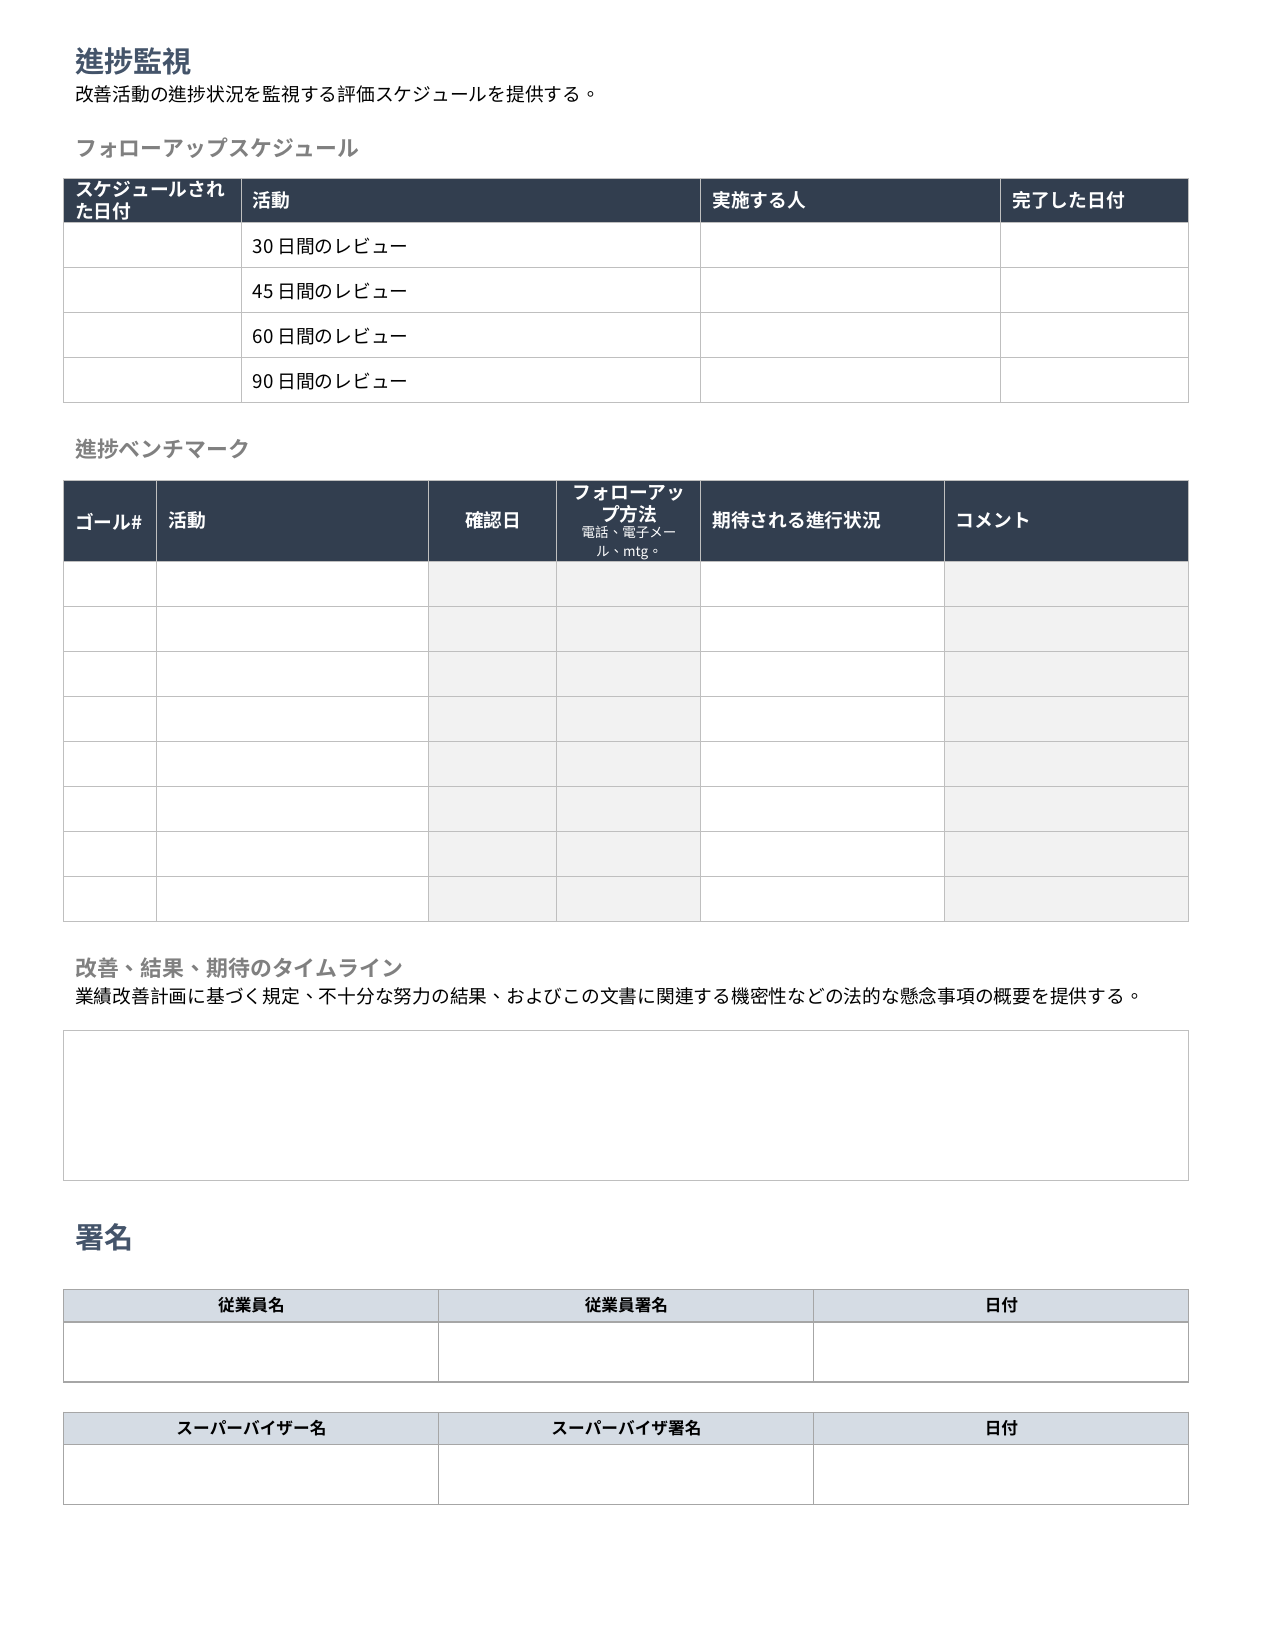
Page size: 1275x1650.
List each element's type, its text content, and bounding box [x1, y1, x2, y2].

table_cell [429, 832, 556, 876]
table_cell [814, 1323, 1188, 1381]
table_cell [157, 652, 428, 696]
table_cell [701, 562, 944, 606]
table_cell [945, 697, 1188, 741]
table_cell [701, 313, 1000, 357]
table_cell [557, 607, 700, 651]
text 業績改善計画に基づく規定、不十分な努力の結果、およびこの文書に関連する機密性などの法的な懸念事項の概要を提供する。 [75, 985, 1200, 1008]
table_cell [64, 1323, 438, 1381]
table_cell [945, 652, 1188, 696]
table_cell [429, 742, 556, 786]
table_header [64, 1031, 1188, 1180]
table_cell [157, 562, 428, 606]
table_cell [429, 697, 556, 741]
table_cell [701, 358, 1000, 402]
table_cell 60日間のレビュー [242, 313, 700, 357]
table_cell [157, 787, 428, 831]
subtitle 進捗ベンチマーク [75, 437, 1200, 463]
table_cell [157, 832, 428, 876]
table_header 活動 [157, 481, 428, 561]
table_cell [701, 877, 944, 921]
table_cell [157, 877, 428, 921]
table_cell [64, 607, 156, 651]
table_cell [557, 697, 700, 741]
table_header 期待される進行状況 [701, 481, 944, 561]
table_cell 45日間のレビュー [242, 268, 700, 312]
table_header 日付 [814, 1413, 1188, 1444]
table_cell [701, 742, 944, 786]
table_cell [1001, 313, 1188, 357]
table_cell [945, 787, 1188, 831]
table_cell [429, 787, 556, 831]
table_cell [1001, 358, 1188, 402]
table_cell [701, 832, 944, 876]
subtitle フォローアップスケジュール [75, 136, 1200, 161]
table_header フォローアップ方法 電話、電子メール、mtg。 [557, 481, 700, 561]
table_cell [557, 652, 700, 696]
table_header 従業員署名 [439, 1290, 813, 1321]
table_cell [64, 697, 156, 741]
table_cell [64, 223, 241, 267]
table_cell [157, 607, 428, 651]
table_cell [945, 742, 1188, 786]
table_cell [64, 742, 156, 786]
table_cell [429, 607, 556, 651]
table_cell [64, 313, 241, 357]
table_cell [64, 652, 156, 696]
table_header 完了した日付 [1001, 179, 1188, 222]
table_cell [1001, 268, 1188, 312]
table_header スケジュールされた日付 [64, 179, 241, 222]
table_header 日付 [814, 1290, 1188, 1321]
table_cell [701, 223, 1000, 267]
table_cell [439, 1445, 813, 1504]
table_cell [701, 268, 1000, 312]
table_cell [945, 562, 1188, 606]
text 改善活動の進捗状況を監視する評価スケジュールを提供する。 [75, 83, 1200, 106]
subtitle 署名 [75, 1221, 1200, 1254]
table_cell [429, 562, 556, 606]
table_cell 30日間のレビュー [242, 223, 700, 267]
table_cell [557, 787, 700, 831]
table_cell [64, 832, 156, 876]
table_header スーパーバイザ署名 [439, 1413, 813, 1444]
table_cell [557, 562, 700, 606]
subtitle 進捗監視 [75, 45, 1200, 78]
table_header スーパーバイザー名 [64, 1413, 438, 1444]
table_cell 90日間のレビュー [242, 358, 700, 402]
table_cell [64, 1445, 438, 1504]
table_cell [814, 1445, 1188, 1504]
table_cell [157, 697, 428, 741]
table_cell [701, 652, 944, 696]
table_cell [64, 358, 241, 402]
table_cell [945, 877, 1188, 921]
table_cell [64, 268, 241, 312]
table_cell [701, 697, 944, 741]
table_cell [64, 787, 156, 831]
table_header 活動 [242, 179, 700, 222]
table_cell [557, 832, 700, 876]
table_cell [557, 877, 700, 921]
table_cell [945, 607, 1188, 651]
table_header ゴール# [64, 481, 156, 561]
table_header 従業員名 [64, 1290, 438, 1321]
table_cell [429, 652, 556, 696]
table_header コメント [945, 481, 1188, 561]
table_cell [701, 607, 944, 651]
table_cell [157, 742, 428, 786]
table_cell [945, 832, 1188, 876]
table_header 実施する人 [701, 179, 1000, 222]
table_cell [64, 562, 156, 606]
table_cell [701, 787, 944, 831]
table_header 確認日 [429, 481, 556, 561]
table_cell [1001, 223, 1188, 267]
table_cell [439, 1323, 813, 1381]
table_cell [429, 877, 556, 921]
subtitle 改善、結果、期待のタイムライン [75, 956, 1200, 982]
table_cell [64, 877, 156, 921]
table_cell [557, 742, 700, 786]
